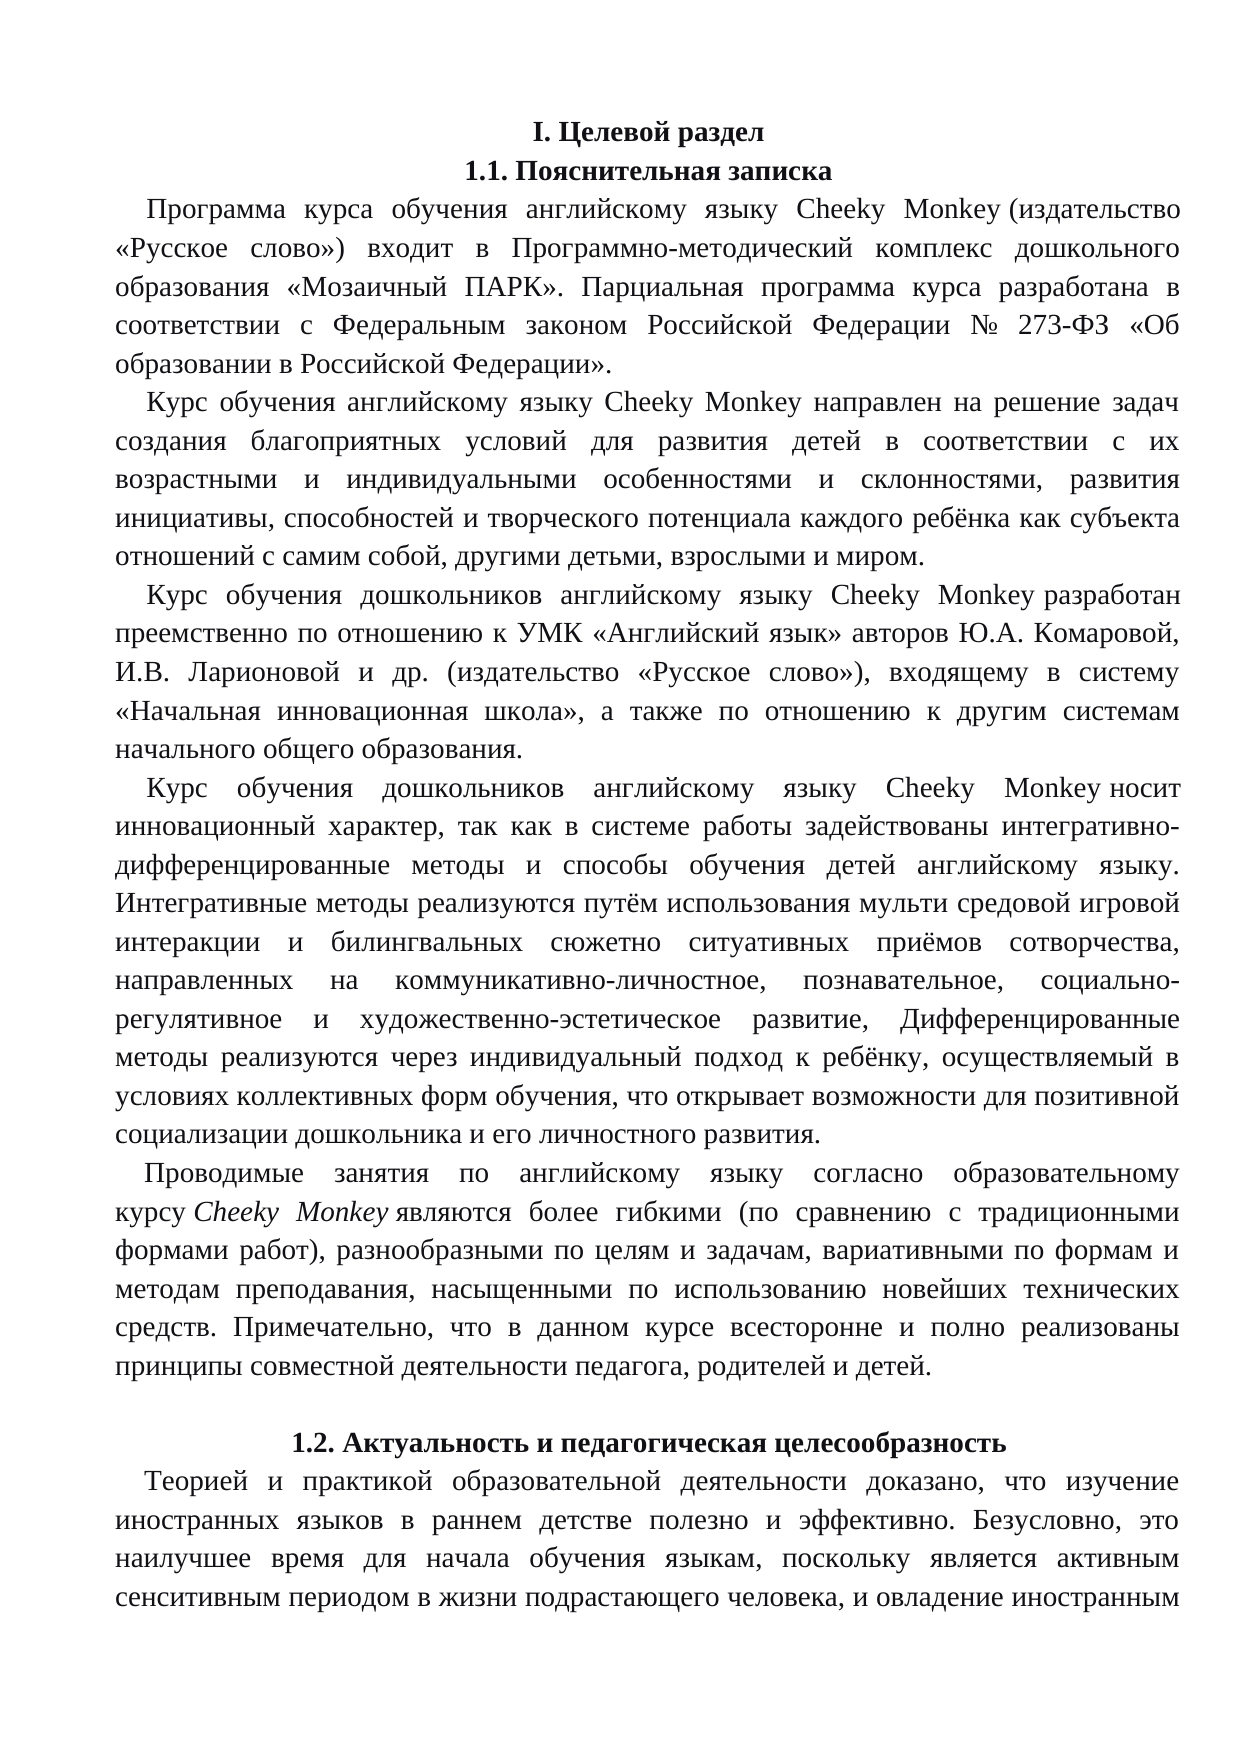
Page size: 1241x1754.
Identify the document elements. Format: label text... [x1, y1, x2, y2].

text Проводимые занятия по английскому языку согласно образовательному курсу Cheeky Monkey являются более гибкими (по сравнению с традиционными формами работ), разнообразными по целям и задачам, вариативными по формам и методам преподавания, насыщенными по использованию новейших технических средств. Примечательно, что в данном курсе всесторонне и полно реализованы принципы совместной деятельности педагога, родителей и детей. [115, 1155, 1181, 1381]
text Курс обучения английскому языку Cheeky Monkey направлен на решение задач создания благоприятных условий для развития детей в соответствии с их возрастными и индивидуальными особенностями и склонностями, развития инициативы, способностей и творческого потенциала каждого ребёнка как субъекта отношений с самим собой, другими детьми, взрослыми и миром. [115, 384, 1181, 572]
text Курс обучения дошкольников английскому языку Cheeky Monkey разработан преемственно по отношению к УМК «Английский язык» авторов Ю.А. Комаровой, И.В. Ларионовой и др. (издательство «Русское слово»), входящему в систему «Начальная инновационная школа», а также по отношению к другим системам начального общего образования. [115, 577, 1181, 765]
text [115, 1463, 1181, 1613]
text 1.1. Пояснительная записка [114, 153, 1182, 187]
text 1.2. Актуальность и педагогическая целесообразность [116, 1425, 1182, 1458]
text I. Целевой раздел [114, 114, 1182, 148]
text Курс обучения дошкольников английскому языку Cheeky Monkey носит инновационный характер, так как в системе работы задействованы интегративно-дифференцированные методы и способы обучения детей английскому языку. Интегративные методы реализуются путём использования мульти средовой игровой интеракции и билингвальных сюжетно ситуативных приёмов сотворчества, направленных на коммуникативно-личностное, познавательное, социально-регулятивное и художественно-эстетическое развитие, Дифференцированные методы реализуются через индивидуальный подход к ребёнку, осуществляемый в условиях коллективных форм обучения, что открывает возможности для позитивной социализации дошкольника и его личностного развития. [115, 770, 1181, 1150]
text Программа курса обучения английскому языку Cheeky Monkey (издательство «Русское слово») входит в Программно-методический комплекс дошкольного образования «Мозаичный ПАРК». Парциальная программа курса разработана в соответствии с Федеральным законом Российской Федерации № 273-ФЗ «Об образовании в Российской Федерации». [115, 192, 1181, 379]
